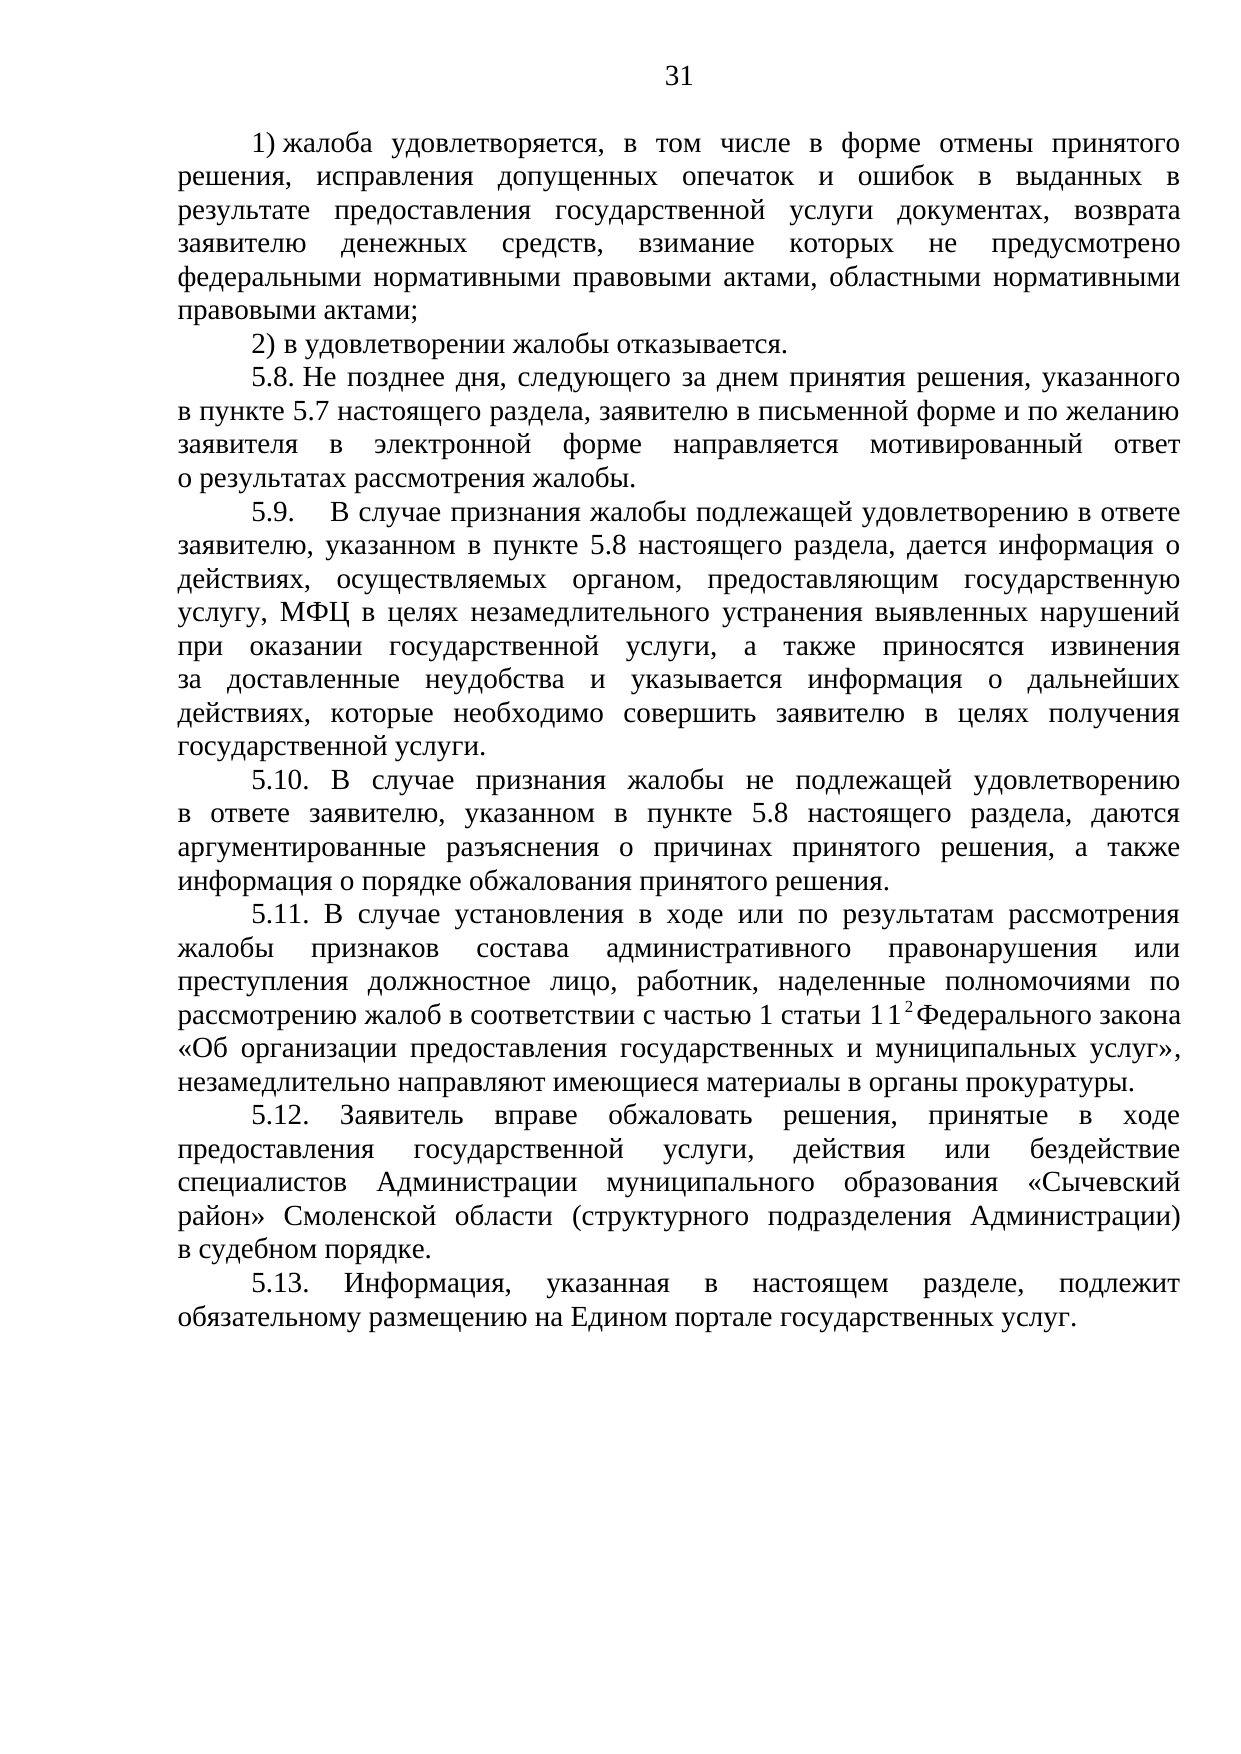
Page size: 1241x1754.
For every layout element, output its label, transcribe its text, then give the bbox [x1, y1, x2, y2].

text 5.8. Не позднее дня, следующего за днем принятия решения, указанного в пункте 5.7 настоящего раздела, заявителю в письменной форме и по желанию заявителя в электронной форме направляется мотивированный ответ о результатах рассмотрения жалобы. [177, 359, 1181, 494]
text 5.13. Информация, указанная в настоящем разделе, подлежит обязательному размещению на Едином портале государственных услуг. [177, 1265, 1181, 1332]
text 2) в удовлетворении жалобы отказывается. [177, 326, 1181, 359]
text 1) жалоба удовлетворяется, в том числе в форме отмены принятого решения, исправления допущенных опечаток и ошибок в выданных в результате предоставления государственной услуги документах, возврата заявителю денежных средств, взимание которых не предусмотрено федеральными нормативными правовыми актами, областными нормативными правовыми актами; [177, 125, 1181, 326]
text 5.11. В случае установления в ходе или по результатам рассмотрения жалобы признаков состава административного правонарушения или преступления должностное лицо, работник, наделенные полномочиями по рассмотрению жалоб в соответствии с частью 1 статьи 112Федерального закона «Об организации предоставления государственных и муниципальных услуг», незамедлительно направляют имеющиеся материалы в органы прокуратуры. [177, 896, 1181, 1097]
text 5.12. Заявитель вправе обжаловать решения, принятые в ходе предоставления государственной услуги, действия или бездействие специалистов Администрации муниципального образования «Сычевский район» Смоленской области (структурного подразделения Администрации) в судебном порядке. [177, 1097, 1181, 1265]
text 5.10. В случае признания жалобы не подлежащей удовлетворению в ответе заявителю, указанном в пункте 5.8 настоящего раздела, даются аргументированные разъяснения о причинах принятого решения, а также информация о порядке обжалования принятого решения. [177, 762, 1181, 896]
text 5.9. В случае признания жалобы подлежащей удовлетворению в ответе заявителю, указанном в пункте 5.8 настоящего раздела, дается информация о действиях, осуществляемых органом, предоставляющим государственную услугу, МФЦ в целях незамедлительного устранения выявленных нарушений при оказании государственной услуги, а также приносятся извинения за доставленные неудобства и указывается информация о дальнейших действиях, которые необходимо совершить заявителю в целях получения государственной услуги. [177, 494, 1181, 762]
